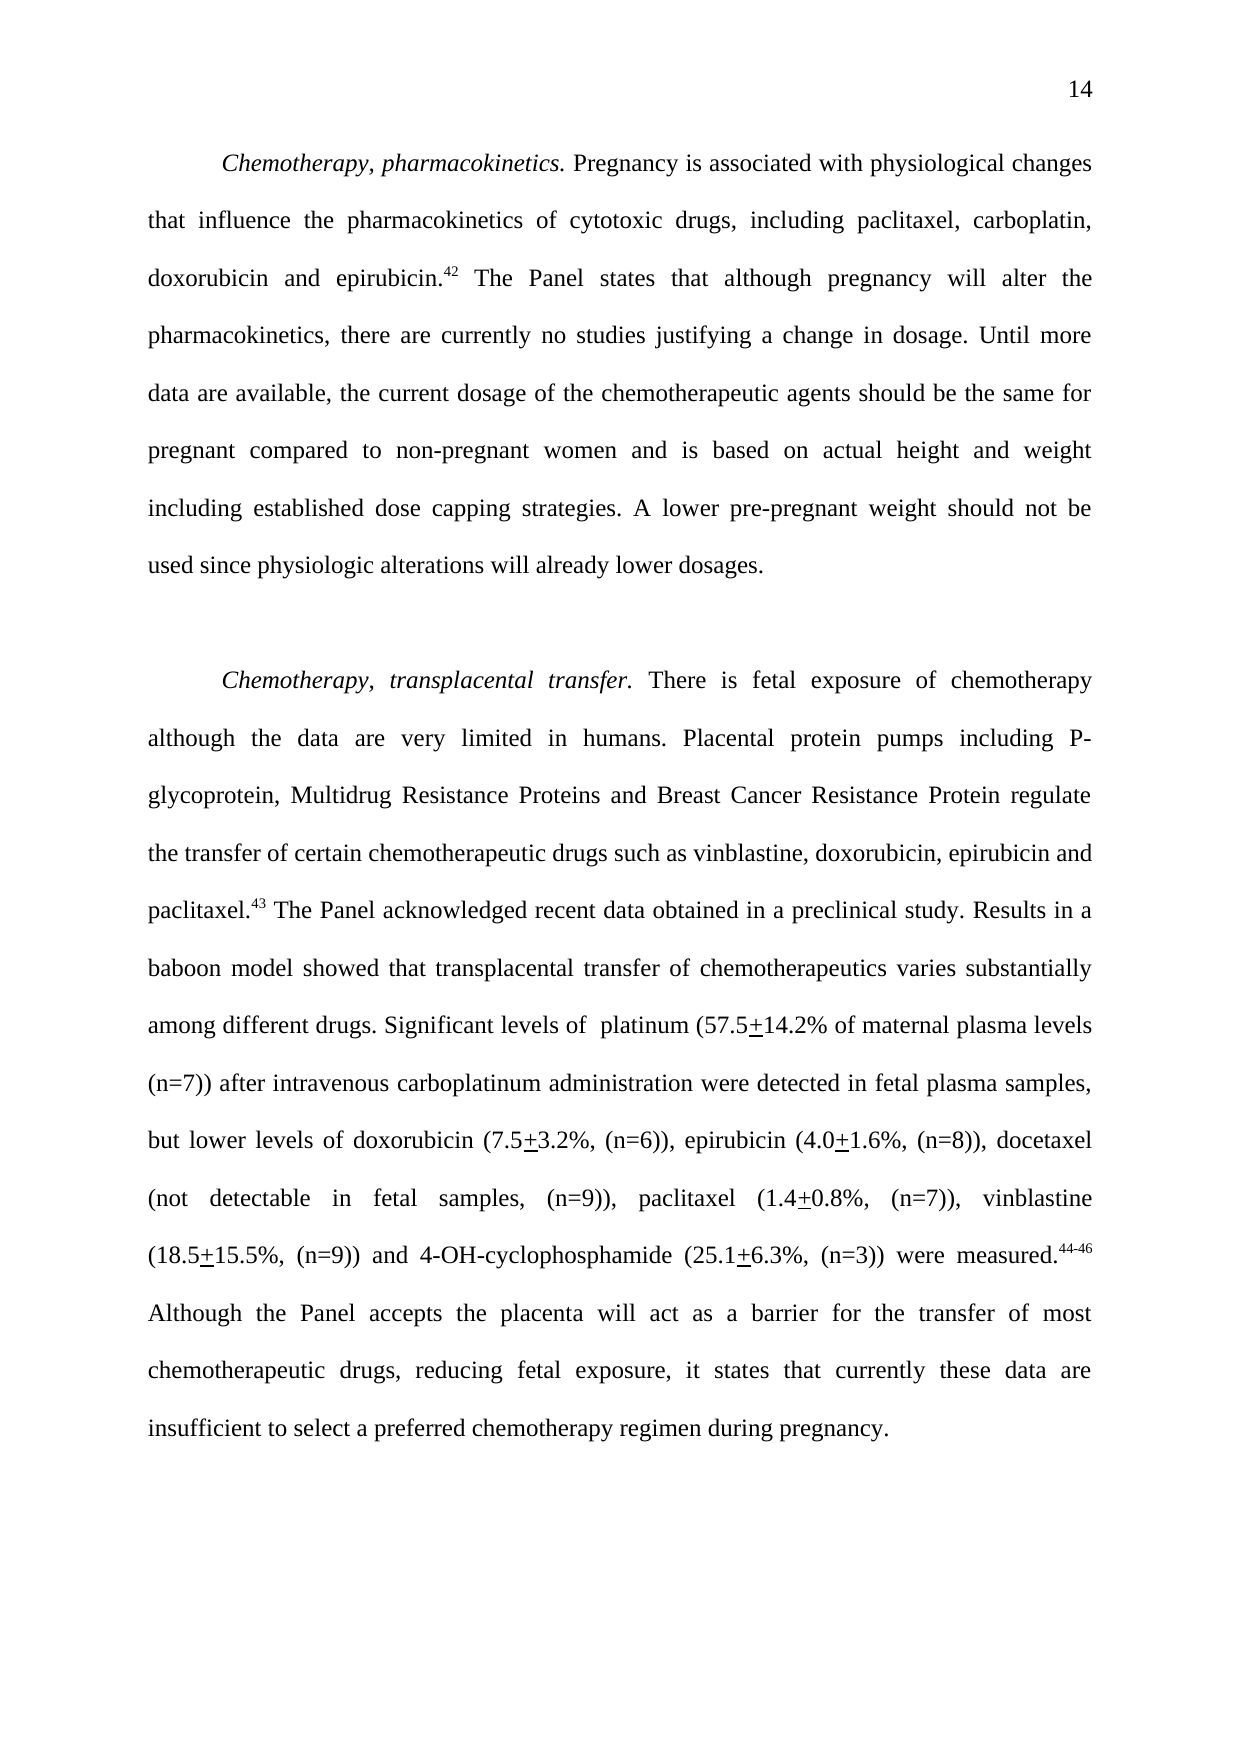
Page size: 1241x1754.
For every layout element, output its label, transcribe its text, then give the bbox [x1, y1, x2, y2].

text Chemotherapy, transplacental transfer. There is fetal exposure of chemotherapy although the data are very limited in humans. Placental protein pumps including P-glycoprotein, Multidrug Resistance Proteins and Breast Cancer Resistance Protein regulate the transfer of certain chemotherapeutic drugs such as vinblastine, doxorubicin, epirubicin and paclitaxel.43 The Panel acknowledged recent data obtained in a preclinical study. Results in a baboon model showed that transplacental transfer of chemotherapeutics varies substantially among different drugs. Significant levels of platinum (57.5+14.2% of maternal plasma levels (n=7)) after intravenous carboplatinum administration were detected in fetal plasma samples, but lower levels of doxorubicin (7.5+3.2%, (n=6)), epirubicin (4.0+1.6%, (n=8)), docetaxel (not detectable in fetal samples, (n=9)), paclitaxel (1.4+0.8%, (n=7)), vinblastine (18.5+15.5%, (n=9)) and 4-OH-cyclophosphamide (25.1+6.3%, (n=3)) were measured.44-46 Although the Panel accepts the placenta will act as a barrier for the transfer of most chemotherapeutic drugs, reducing fetal exposure, it states that currently these data are insufficient to select a preferred chemotherapy regimen during pregnancy. [148, 665, 1092, 1441]
text Chemotherapy, pharmacokinetics. Pregnancy is associated with physiological changes that influence the pharmacokinetics of cytotoxic drugs, including paclitaxel, carboplatin, doxorubicin and epirubicin.42 The Panel states that although pregnancy will alter the pharmacokinetics, there are currently no studies justifying a change in dosage. Until more data are available, the current dosage of the chemotherapeutic agents should be the same for pregnant compared to non-pregnant women and is based on actual height and weight including established dose capping strategies. A lower pre-pregnant weight should not be used since physiologic alterations will already lower dosages. [148, 148, 1092, 579]
